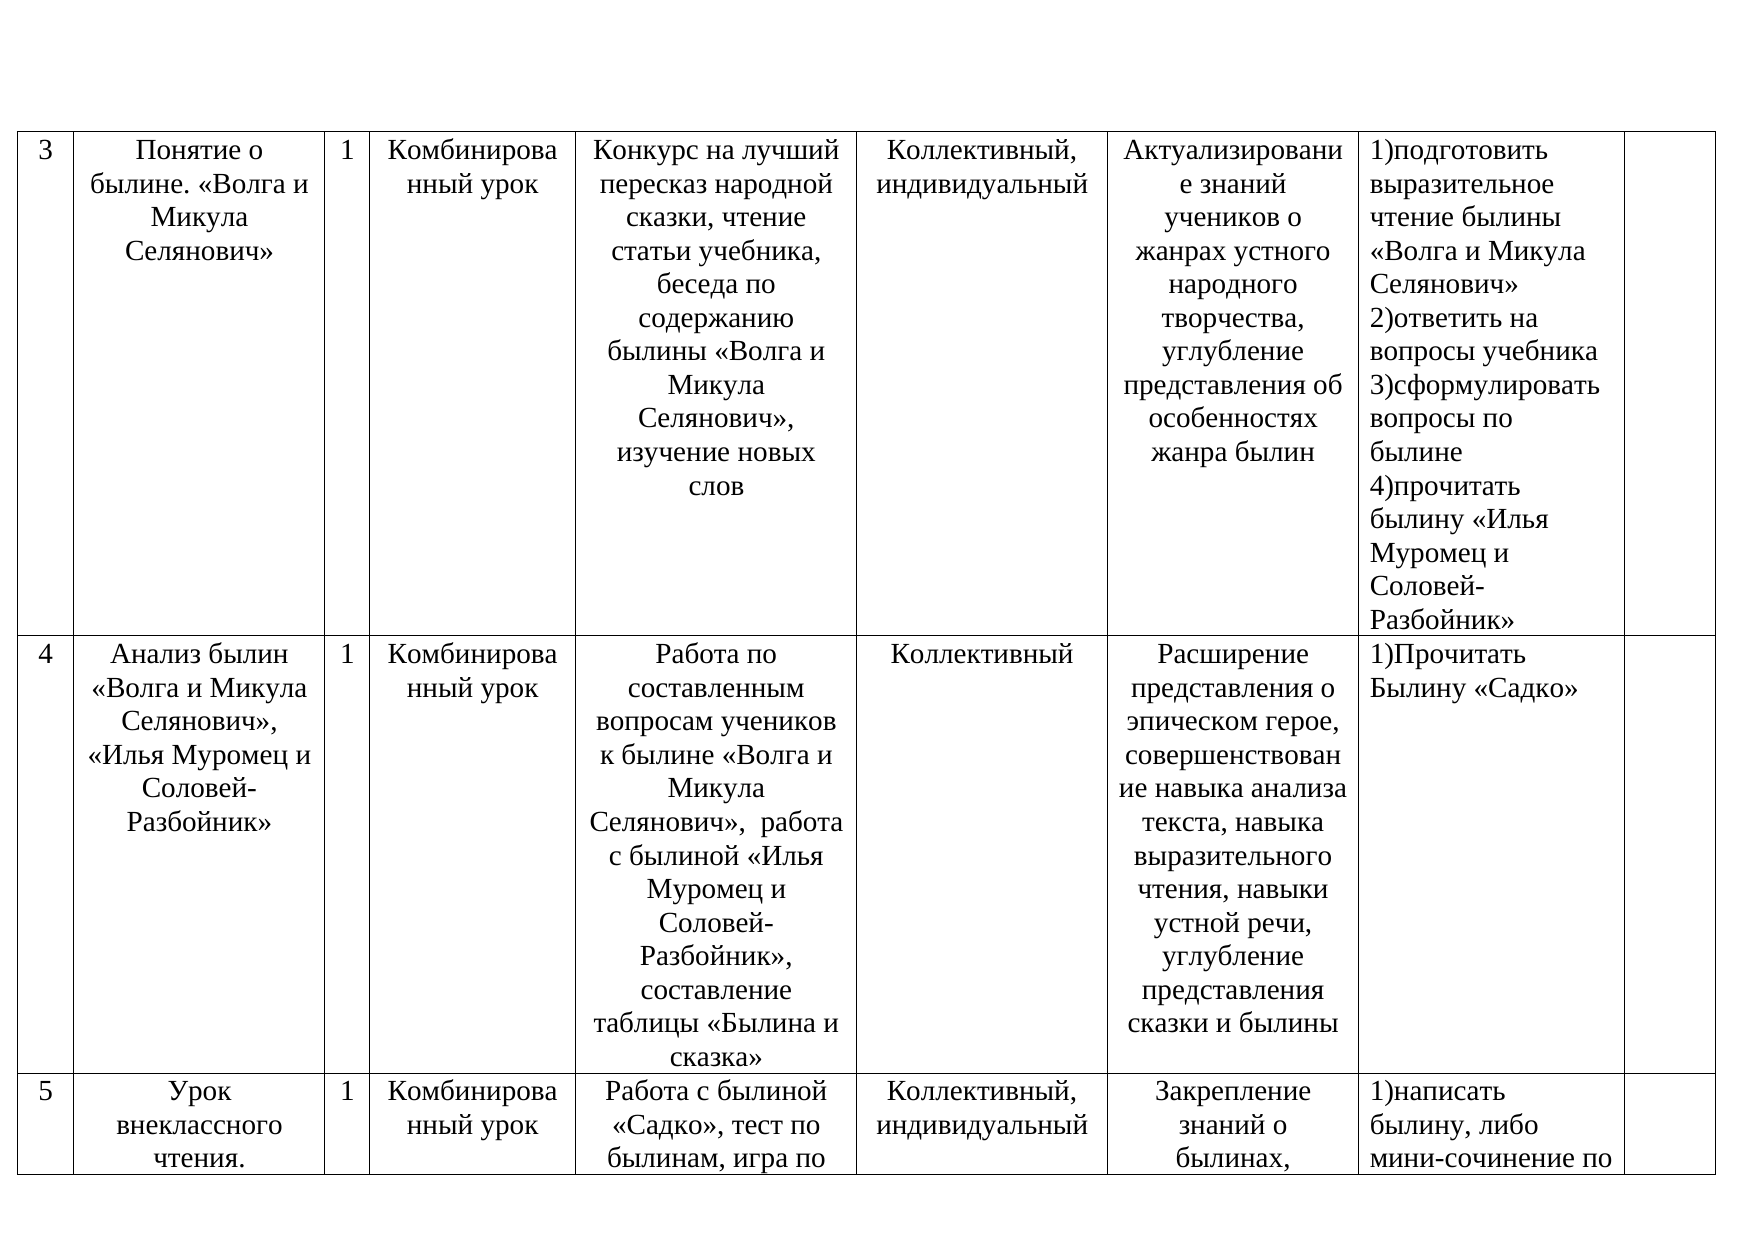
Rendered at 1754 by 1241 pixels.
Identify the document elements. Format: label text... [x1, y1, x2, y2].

table_cell Актуализирование знаний учеников о жанрах устного народного творчества, углубление представления об особенностях жанра былин [1108, 132, 1358, 635]
table_cell Комбинированный урок [370, 132, 575, 635]
table_cell Понятие о былине. «Волга и Микула Селянович» [74, 132, 324, 635]
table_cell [370, 1074, 575, 1174]
table_cell Конкурс на лучший пересказ народной сказки, чтение статьи учебника, беседа по содержанию былины «Волга и Микула Селянович», изучение новых слов [576, 132, 856, 635]
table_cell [1108, 1074, 1358, 1174]
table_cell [1359, 1074, 1624, 1174]
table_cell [857, 132, 1107, 635]
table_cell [576, 1074, 856, 1174]
table_cell 1 [325, 132, 369, 635]
table_cell 3 [18, 132, 73, 635]
table_cell 4 [18, 636, 73, 1072]
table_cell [74, 1074, 324, 1174]
table_cell [1625, 1074, 1715, 1174]
table_cell 1 [325, 1074, 369, 1174]
table_cell 1)Прочитать Былину «Садко» [1359, 636, 1624, 1072]
table_cell Комбинированный урок [370, 636, 575, 1072]
table_cell Анализ былин «Волга и Микула Селянович», «Илья Муромец и Соловей-Разбойник» [74, 636, 324, 1072]
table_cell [857, 1074, 1107, 1174]
table_cell Расширение представления о эпическом герое, совершенствование навыка анализа текста, навыка выразительного чтения, навыки устной речи, углубление представления сказки и былины [1108, 636, 1358, 1072]
table_cell Работа по составленным вопросам учеников к былине «Волга и Микула Селянович», работа с былиной «Илья Муромец и Соловей-Разбойник», составление таблицы «Былина и сказка» [576, 636, 856, 1072]
table_cell 5 [18, 1074, 73, 1174]
table_cell [1625, 132, 1715, 635]
table_cell 1)подготовить выразительное чтение былины «Волга и Микула Селянович» 2)ответить на вопросы учебника 3)сформулировать вопросы по былине 4)прочитать былину «Илья Муромец и Соловей-Разбойник» [1359, 132, 1624, 635]
table_cell 1 [325, 636, 369, 1072]
table_cell Коллективный [857, 636, 1107, 1072]
table_cell [1625, 636, 1715, 1072]
